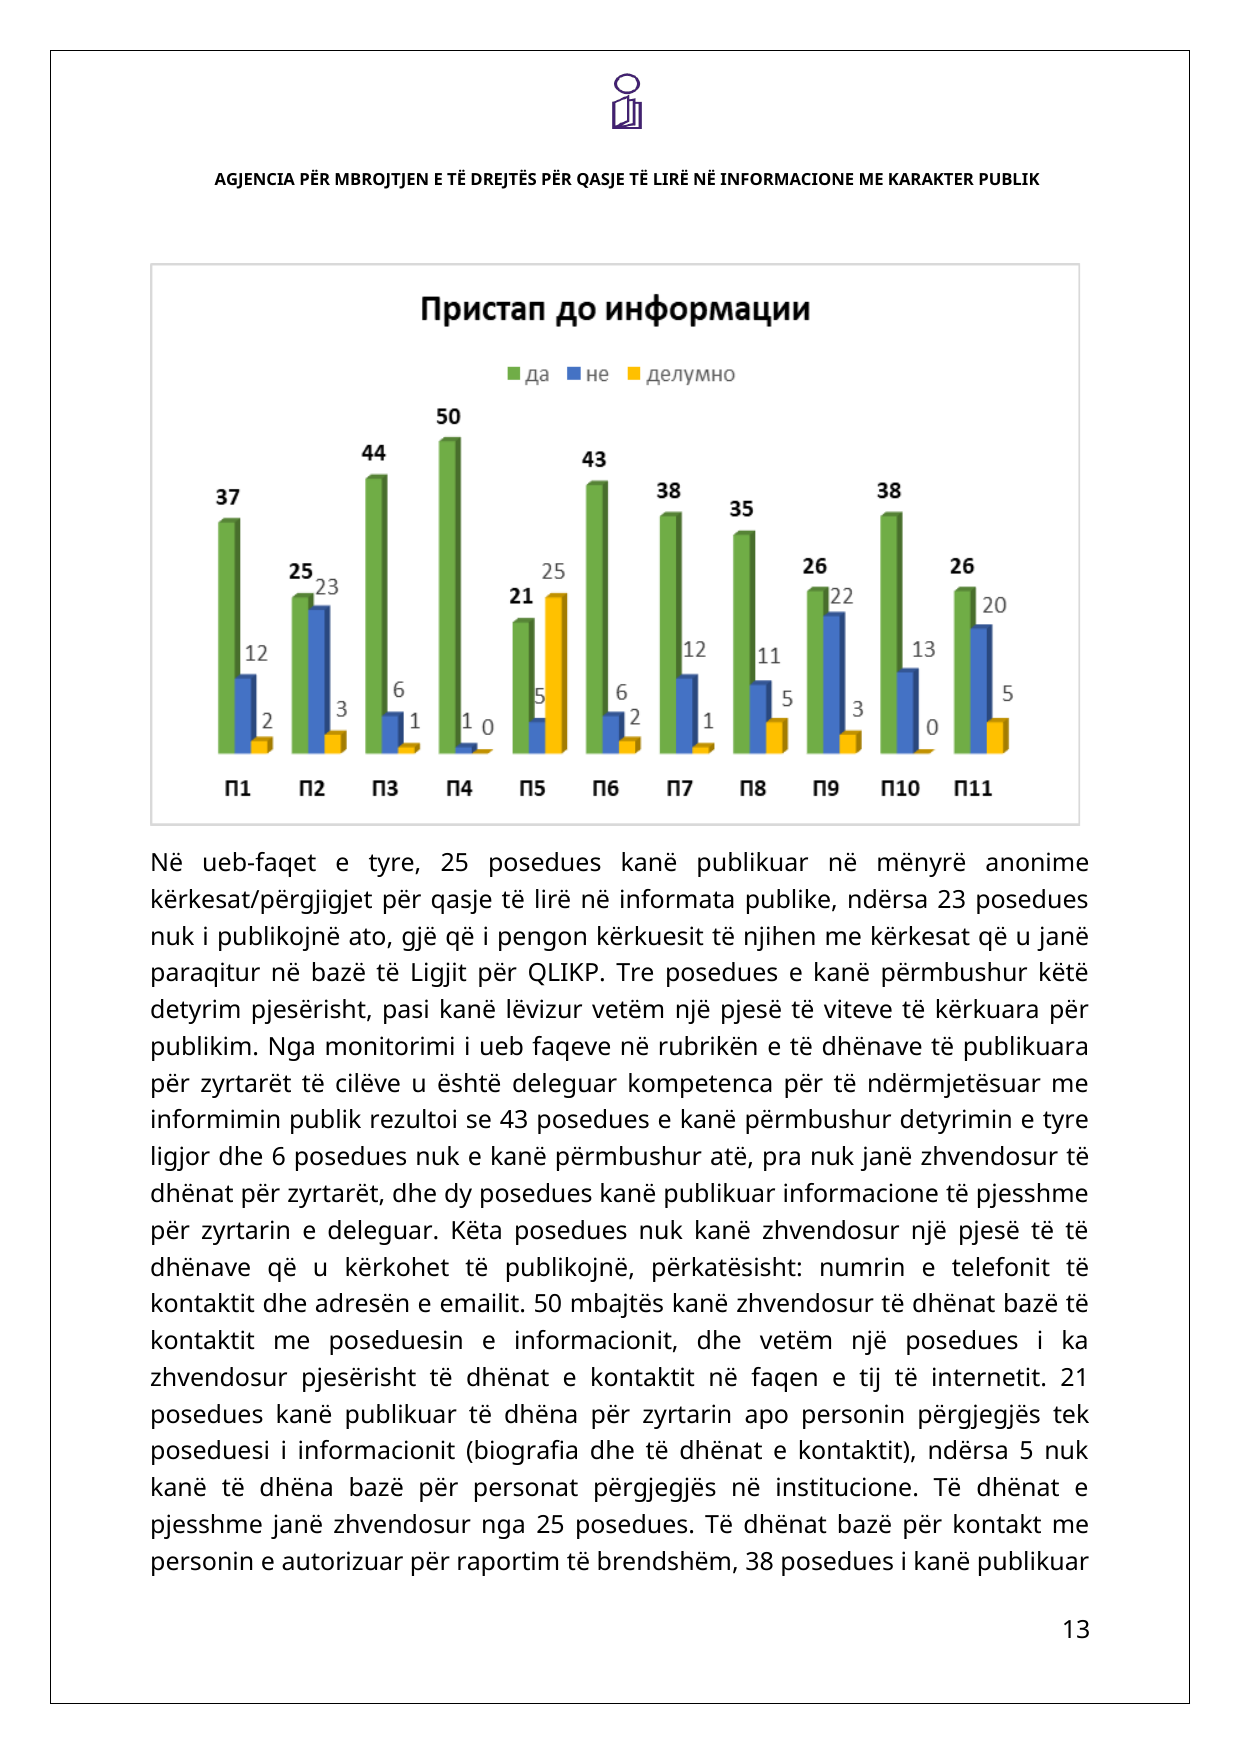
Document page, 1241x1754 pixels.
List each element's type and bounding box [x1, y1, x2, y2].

picture [612, 73, 643, 130]
text [150, 845, 1090, 1577]
picture [150, 263, 1080, 826]
